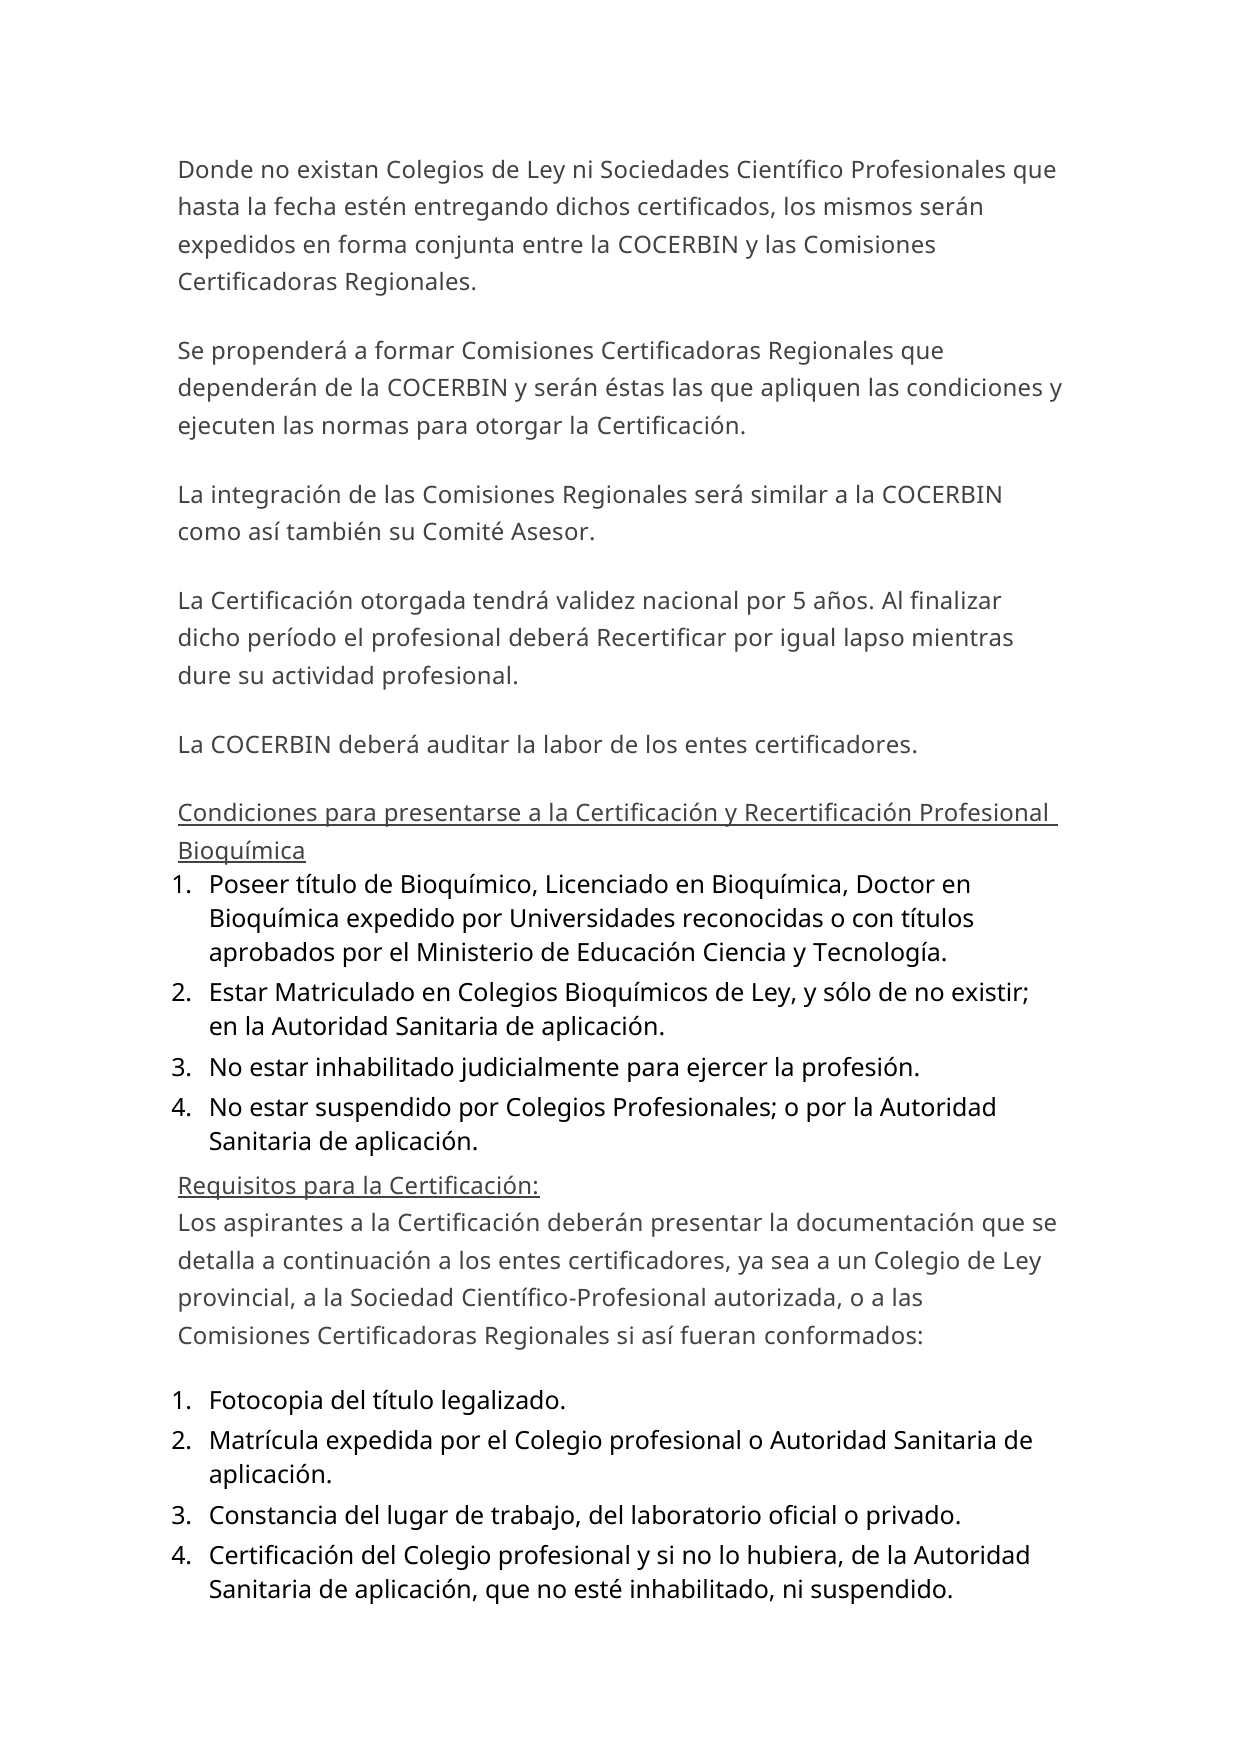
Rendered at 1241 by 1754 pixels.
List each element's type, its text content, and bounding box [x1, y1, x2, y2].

text La COCERBIN deberá auditar la labor de los entes certificadores. [177, 723, 1063, 760]
text La integración de las Comisiones Regionales será similar a la COCERBIN como así también su Comité Asesor. [177, 473, 1063, 548]
text Donde no existan Colegios de Ley ni Sociedades Científico Profesionales que hasta la fecha estén entregando dichos certificados, los mismos serán expedidos en forma conjunta entre la COCERBIN y las Comisiones Certificadoras Regionales. [177, 148, 1063, 298]
list Estar Matriculado en Colegios Bioquímicos de Ley, y sólo de no existir; en la Autoridad Sanitaria de aplicación. [171, 975, 1063, 1043]
text Los aspirantes a la Certificación deberán presentar la documentación que se detalla a continuación a los entes certificadores, ya sea a un Colegio de Ley provincial, a la Sociedad Científico-Profesional autorizada, o a las Comisiones Certificadoras Regionales si así fueran conformados: [177, 1201, 1063, 1351]
list Poseer título de Bioquímico, Licenciado en Bioquímica, Doctor en Bioquímica expedido por Universidades reconocidas o con títulos aprobados por el Ministerio de Educación Ciencia y Tecnología. [171, 866, 1063, 968]
list Fotocopia del título legalizado. [171, 1383, 1063, 1417]
text Se propenderá a formar Comisiones Certificadoras Regionales que dependerán de la COCERBIN y serán éstas las que apliquen las condiciones y ejecuten las normas para otorgar la Certificación. [177, 329, 1063, 441]
list Constancia del lugar de trabajo, del laboratorio oficial o privado. [171, 1497, 1063, 1531]
text Requisitos para la Certificación: [177, 1164, 1063, 1201]
list Certificación del Colegio profesional y si no lo hubiera, de la Autoridad Sanitaria de aplicación, que no esté inhabilitado, ni suspendido. [171, 1538, 1063, 1606]
list No estar inhabilitado judicialmente para ejercer la profesión. [171, 1049, 1063, 1083]
list No estar suspendido por Colegios Profesionales; o por la Autoridad Sanitaria de aplicación. [171, 1089, 1063, 1158]
list Matrícula expedida por el Colegio profesional o Autoridad Sanitaria de aplicación. [171, 1423, 1063, 1491]
text La Certificación otorgada tendrá validez nacional por 5 años. Al finalizar dicho período el profesional deberá Recertificar por igual lapso mientras dure su actividad profesional. [177, 579, 1063, 691]
text Condiciones para presentarse a la Certificación y Recertificación Profesional Bioquímica [177, 791, 1063, 866]
